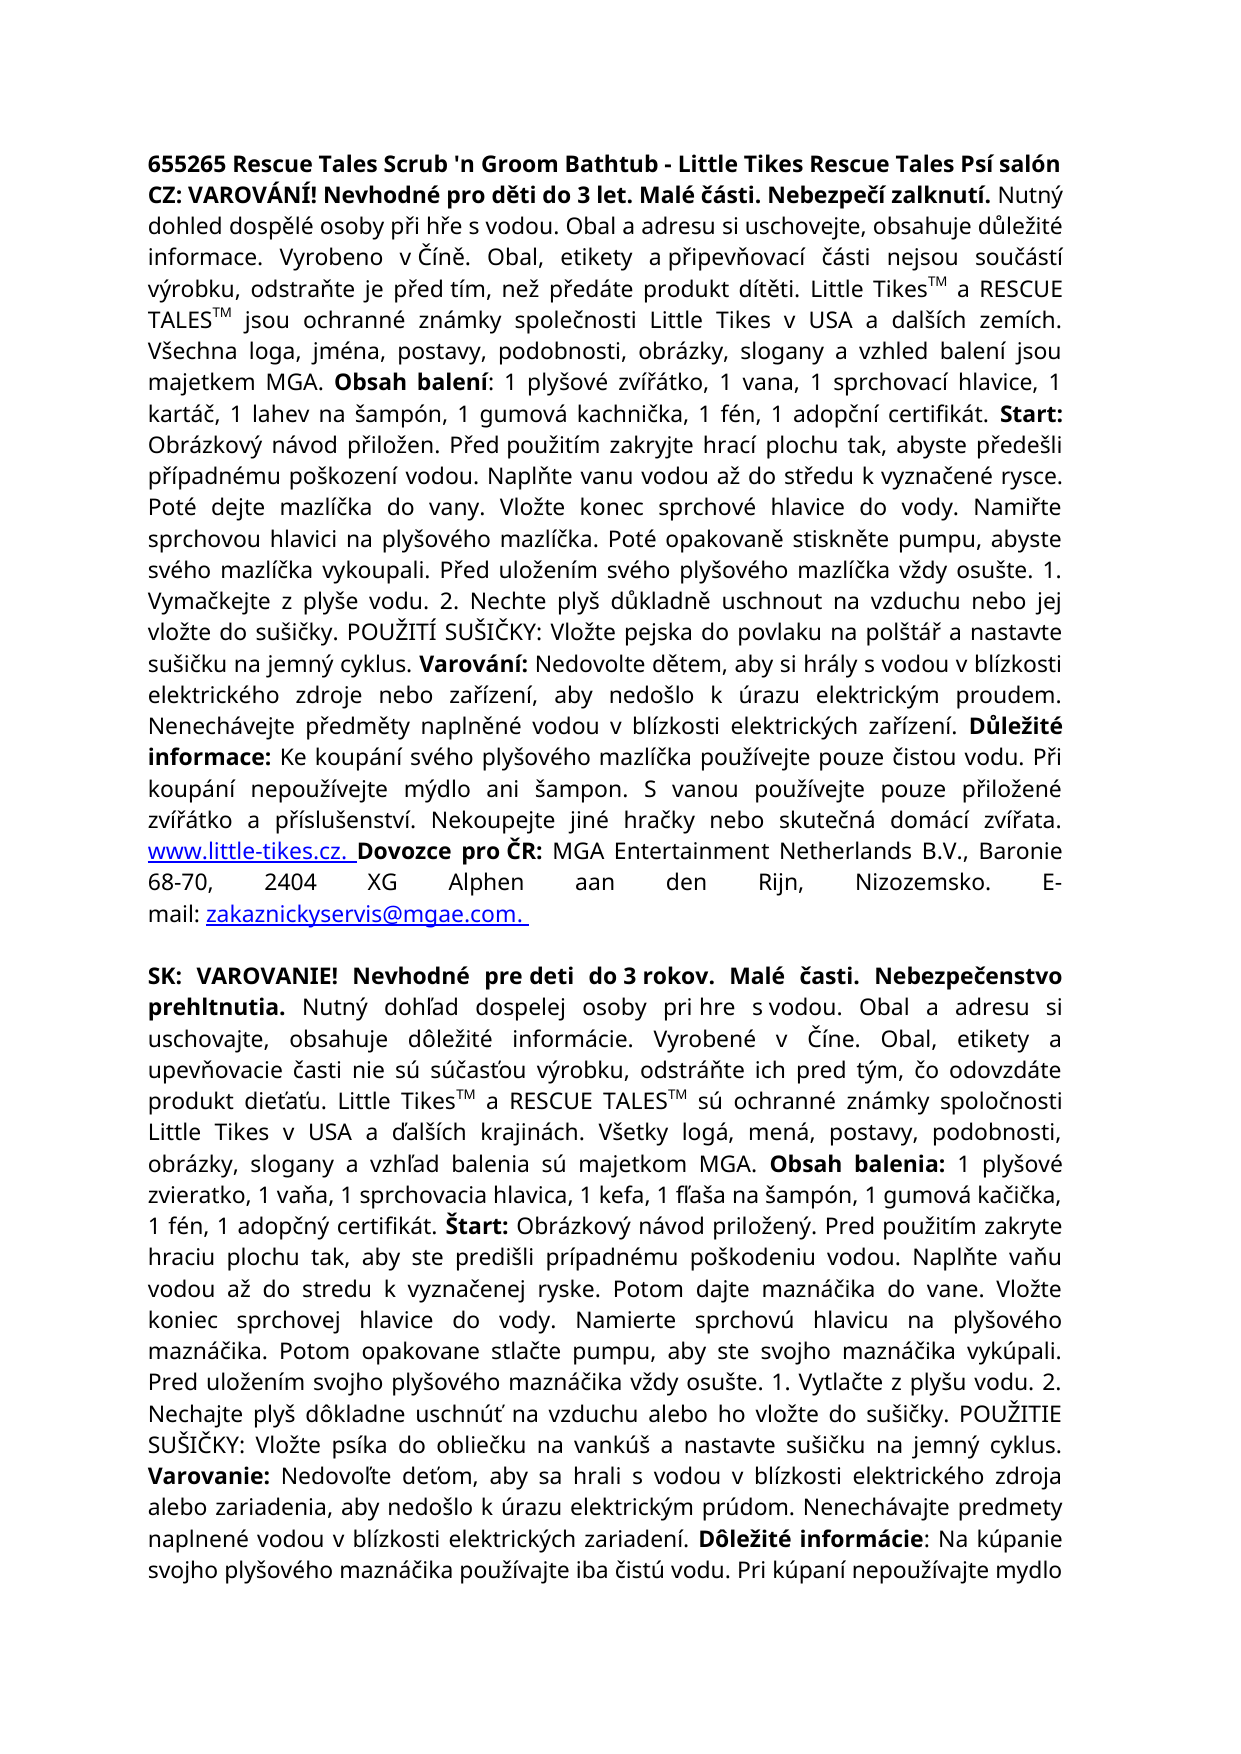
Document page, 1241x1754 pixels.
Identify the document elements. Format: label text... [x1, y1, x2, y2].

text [148, 960, 1063, 1585]
text CZ: VAROVÁNÍ! Nevhodné pro děti do 3 let. Malé části. Nebezpečí zalknutí. Nutný dohled dospělé osoby při hře s vodou. Obal a adresu si uschovejte, obsahuje důležité informace. Vyrobeno v Číně. Obal, etikety a připevňovací části nejsou součástí výrobku, odstraňte je před tím, než předáte produkt dítěti. Little TikesTM a RESCUE TALESTM jsou ochranné známky společnosti Little Tikes v USA a dalších zemích. Všechna loga, jména, postavy, podobnosti, obrázky, slogany a vzhled balení jsou majetkem MGA. Obsah balení: 1 plyšové zvířátko, 1 vana, 1 sprchovací hlavice, 1 kartáč, 1 lahev na šampón, 1 gumová kachnička, 1 fén, 1 adopční certifikát. Start: Obrázkový návod přiložen. Před použitím zakryjte hrací plochu tak, abyste předešli případnému poškození vodou. Naplňte vanu vodou až do středu k vyznačené rysce. Poté dejte mazlíčka do vany. Vložte konec sprchové hlavice do vody. Namiřte sprchovou hlavici na plyšového mazlíčka. Poté opakovaně stiskněte pumpu, abyste svého mazlíčka vykoupali. Před uložením svého plyšového mazlíčka vždy osušte. 1. Vymačkejte z plyše vodu. 2. Nechte plyš důkladně uschnout na vzduchu nebo jej vložte do sušičky. POUŽITÍ SUŠIČKY: Vložte pejska do povlaku na polštář a nastavte sušičku na jemný cyklus. Varování: Nedovolte dětem, aby si hrály s vodou v blízkosti elektrického zdroje nebo zařízení, aby nedošlo k úrazu elektrickým proudem. Nenechávejte předměty naplněné vodou v blízkosti elektrických zařízení. Důležité informace: Ke koupání svého plyšového mazlíčka používejte pouze čistou vodu. Při koupání nepoužívejte mýdlo ani šampon. S vanou používejte pouze přiložené zvířátko a příslušenství. Nekoupejte jiné hračky nebo skutečná domácí zvířata. www.little-tikes.cz. Dovozce pro ČR: MGA Entertainment Netherlands B.V., Baronie 68-70, 2404 XG Alphen aan den Rijn, Nizozemsko. E-mail: zakaznickyservis@mgae.com. [148, 179, 1063, 929]
text 655265 Rescue Tales Scrub 'n Groom Bathtub - Little Tikes Rescue Tales Psí salón [148, 148, 1063, 179]
